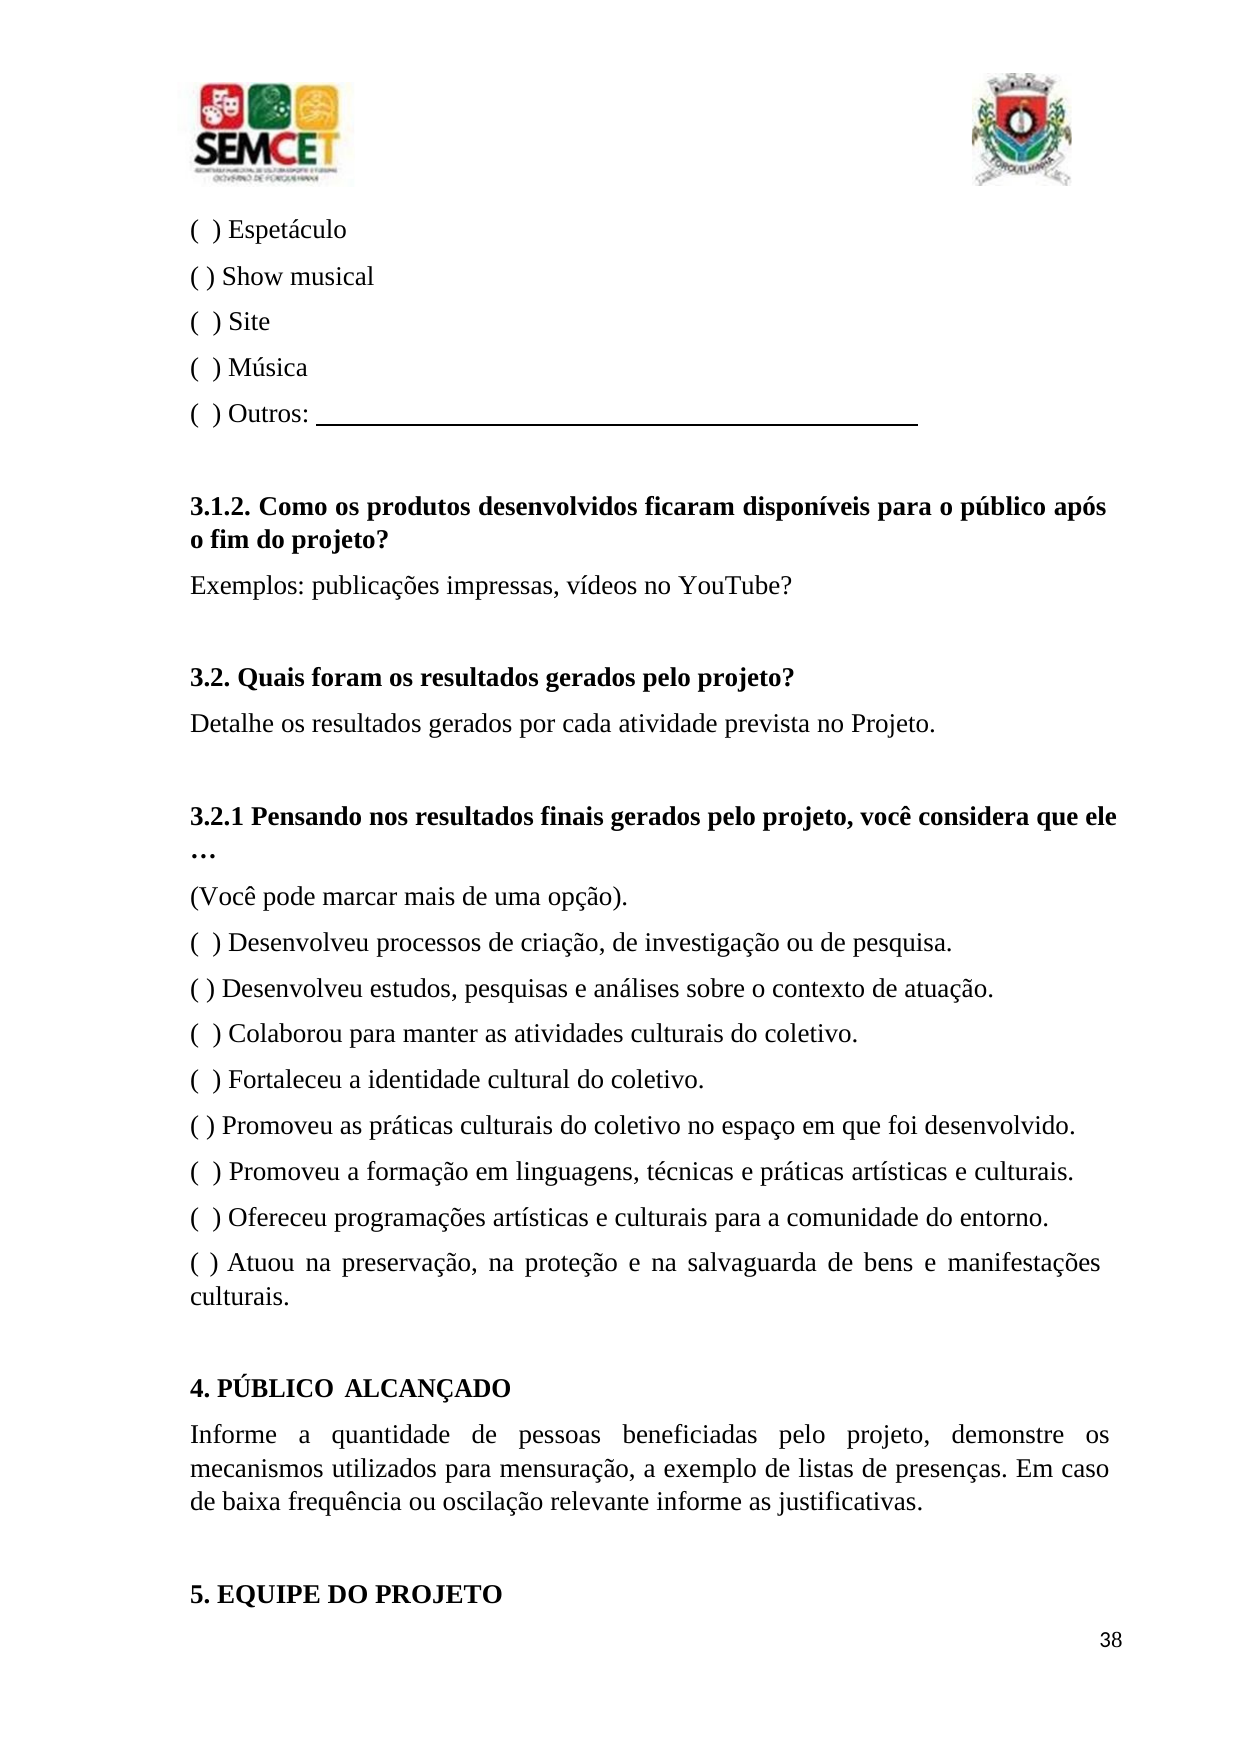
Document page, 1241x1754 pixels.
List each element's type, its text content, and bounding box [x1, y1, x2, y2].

text ( ) Desenvolveu estudos, pesquisas e análises sobre o contexto de atuação. ( ) Colaborou para manter as atividades culturais do coletivo. [190, 972, 1000, 1049]
text Informe a quantidade de pessoas beneficiadas pelo projeto, demonstre os mecanismos utilizados para mensuração, a exemplo de listas de presenças. Em caso de baixa frequência ou oscilação relevante informe as justificativas. [190, 1418, 1110, 1517]
text ( ) Desenvolveu processos de criação, de investigação ou de pesquisa. [190, 926, 1221, 957]
text ( ) Atuou na preservação, na proteção e na salvaguarda de bens e manifestações culturais. [190, 1247, 1123, 1311]
text (Você pode marcar mais de uma opção). [190, 879, 1221, 911]
subtitle Como os produtos desenvolvidos ficaram disponíveis para o público após o fim do projeto? [190, 489, 1109, 554]
subtitle EQUIPE DO PROJETO [190, 1578, 1221, 1609]
text … [190, 833, 1221, 864]
text ( ) Show musical ( ) Site [190, 259, 381, 336]
text ( ) Fortaleceu a identidade cultural do coletivo. [190, 1063, 1221, 1094]
text Detalhe os resultados gerados por cada atividade prevista no Projeto. [190, 707, 1221, 739]
text ( ) Outros: [190, 397, 1221, 428]
picture [177, 82, 356, 187]
text Exemplos: publicações impressas, vídeos no YouTube? [190, 569, 1221, 600]
text ( ) Música [190, 351, 1221, 382]
text ( ) Promoveu as práticas culturais do coletivo no espaço em que foi desenvolvido. ( ) Promoveu a formação em linguagens, técnicas e práticas artísticas e culturais. ( ) Ofereceu programações artísticas e culturais para a comunidade do entorno. [190, 1109, 1083, 1232]
subtitle 3.2.1 Pensando nos resultados finais gerados pelo projeto, você considera que ele [190, 800, 1221, 831]
picture [971, 73, 1072, 186]
subtitle PÚBLICO ALCANÇADO [190, 1372, 1221, 1403]
text ( ) Espetáculo [190, 213, 1221, 244]
subtitle Quais foram os resultados gerados pelo projeto? [190, 661, 1221, 693]
